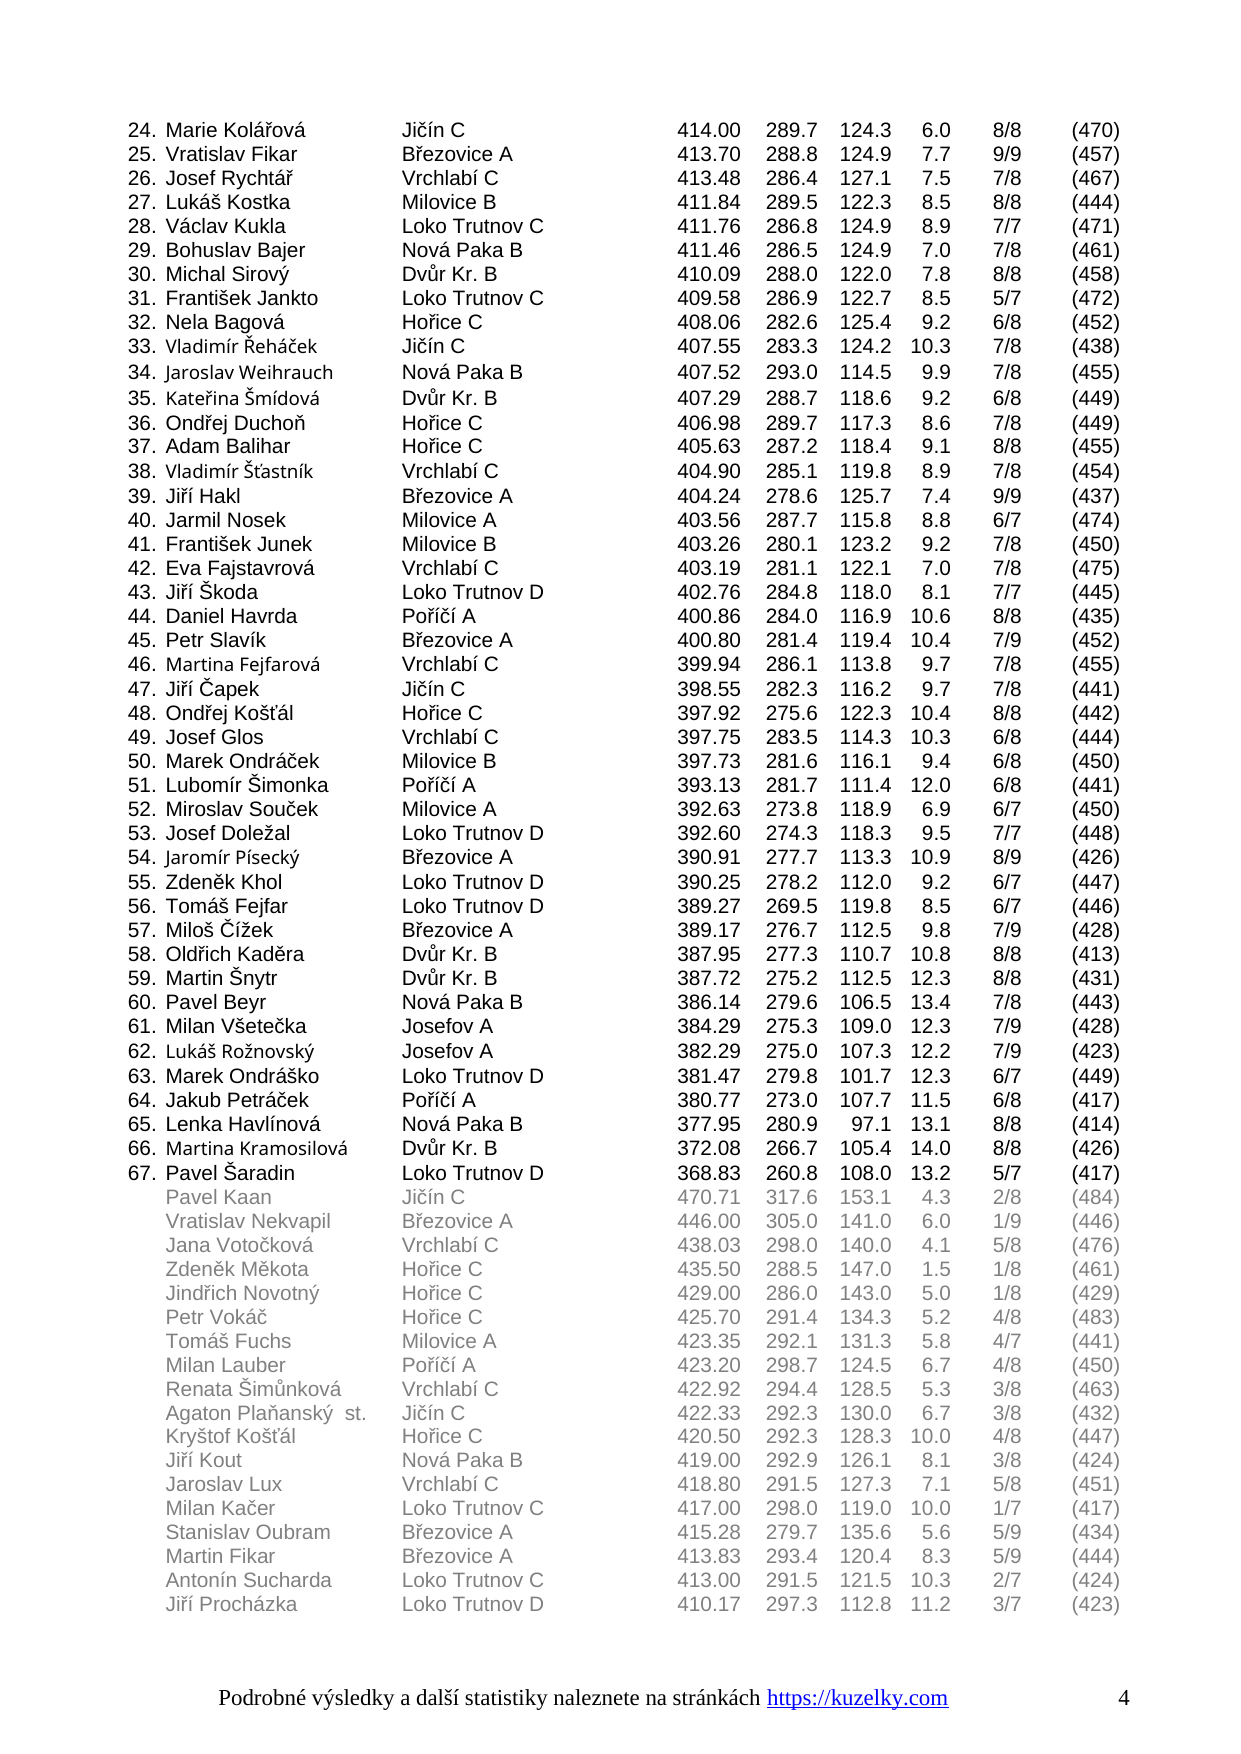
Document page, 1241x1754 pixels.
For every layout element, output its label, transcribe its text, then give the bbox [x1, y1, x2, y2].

text 59. Martin Šnytr Dvůr Kr. B 387.72 275.2 112.5 12.3 8/8 (431) [106, 966, 1134, 990]
text Antonín Sucharda Loko Trutnov C 413.00 291.5 121.5 10.3 2/7 (424) [106, 1568, 1134, 1592]
text Martin Fikar Březovice A 413.83 293.4 120.4 8.3 5/9 (444) [106, 1544, 1134, 1568]
text 56. Tomáš Fejfar Loko Trutnov D 389.27 269.5 119.8 8.5 6/7 (446) [106, 894, 1134, 918]
text 55. Zdeněk Khol Loko Trutnov D 390.25 278.2 112.0 9.2 6/7 (447) [106, 870, 1134, 894]
text Jiří Kout Nová Paka B 419.00 292.9 126.1 8.1 3/8 (424) [106, 1448, 1134, 1472]
text 61. Milan Všetečka Josefov A 384.29 275.3 109.0 12.3 7/9 (428) [106, 1014, 1134, 1038]
text 58. Oldřich Kaděra Dvůr Kr. B 387.95 277.3 110.7 10.8 8/8 (413) [106, 942, 1134, 966]
text Tomáš Fuchs Milovice A 423.35 292.1 131.3 5.8 4/7 (441) [106, 1328, 1134, 1352]
text 44. Daniel Havrda Poříčí A 400.86 284.0 116.9 10.6 8/8 (435) [106, 603, 1134, 627]
text 63. Marek Ondráško Loko Trutnov D 381.47 279.8 101.7 12.3 6/7 (449) [106, 1063, 1134, 1087]
text 49. Josef Glos Vrchlabí C 397.75 283.5 114.3 10.3 6/8 (444) [106, 725, 1134, 749]
text 38. Vladimír Šťastník Vrchlabí C 404.90 285.1 119.8 8.9 7/8 (454) [106, 458, 1134, 484]
text 66. Martina Kramosilová Dvůr Kr. B 372.08 266.7 105.4 14.0 8/8 (426) [106, 1135, 1134, 1161]
text Milan Lauber Poříčí A 423.20 298.7 124.5 6.7 4/8 (450) [106, 1352, 1134, 1376]
text 28. Václav Kukla Loko Trutnov C 411.76 286.8 124.9 8.9 7/7 (471) [106, 214, 1134, 238]
text 36. Ondřej Duchoň Hořice C 406.98 289.7 117.3 8.6 7/8 (449) [106, 410, 1134, 434]
text 24. Marie Kolářová Jičín C 414.00 289.7 124.3 6.0 8/8 (470) [106, 118, 1134, 142]
text 46. Martina Fejfarová Vrchlabí C 399.94 286.1 113.8 9.7 7/8 (455) [106, 651, 1134, 677]
text 31. František Jankto Loko Trutnov C 409.58 286.9 122.7 8.5 5/7 (472) [106, 286, 1134, 310]
text Jana Votočková Vrchlabí C 438.03 298.0 140.0 4.1 5/8 (476) [106, 1233, 1134, 1257]
text Kryštof Košťál Hořice C 420.50 292.3 128.3 10.0 4/8 (447) [106, 1424, 1134, 1448]
text 32. Nela Bagová Hořice C 408.06 282.6 125.4 9.2 6/8 (452) [106, 310, 1134, 334]
text 25. Vratislav Fikar Březovice A 413.70 288.8 124.9 7.7 9/9 (457) [106, 142, 1134, 166]
text 54. Jaromír Písecký Březovice A 390.91 277.7 113.3 10.9 8/9 (426) [106, 845, 1134, 870]
text 34. Jaroslav Weihrauch Nová Paka B 407.52 293.0 114.5 9.9 7/8 (455) [106, 359, 1134, 385]
text 47. Jiří Čapek Jičín C 398.55 282.3 116.2 9.7 7/8 (441) [106, 677, 1134, 701]
text 52. Miroslav Souček Milovice A 392.63 273.8 118.9 6.9 6/7 (450) [106, 797, 1134, 821]
text 62. Lukáš Rožnovský Josefov A 382.29 275.0 107.3 12.2 7/9 (423) [106, 1038, 1134, 1063]
text 30. Michal Sirový Dvůr Kr. B 410.09 288.0 122.0 7.8 8/8 (458) [106, 262, 1134, 286]
text Vratislav Nekvapil Březovice A 446.00 305.0 141.0 6.0 1/9 (446) [106, 1209, 1134, 1233]
text 50. Marek Ondráček Milovice B 397.73 281.6 116.1 9.4 6/8 (450) [106, 749, 1134, 773]
text 40. Jarmil Nosek Milovice A 403.56 287.7 115.8 8.8 6/7 (474) [106, 508, 1134, 532]
text 48. Ondřej Košťál Hořice C 397.92 275.6 122.3 10.4 8/8 (442) [106, 701, 1134, 725]
text 29. Bohuslav Bajer Nová Paka B 411.46 286.5 124.9 7.0 7/8 (461) [106, 238, 1134, 262]
text Jaroslav Lux Vrchlabí C 418.80 291.5 127.3 7.1 5/8 (451) [106, 1472, 1134, 1496]
text 42. Eva Fajstavrová Vrchlabí C 403.19 281.1 122.1 7.0 7/8 (475) [106, 556, 1134, 579]
text Stanislav Oubram Březovice A 415.28 279.7 135.6 5.6 5/9 (434) [106, 1520, 1134, 1544]
text Zdeněk Měkota Hořice C 435.50 288.5 147.0 1.5 1/8 (461) [106, 1257, 1134, 1281]
text 60. Pavel Beyr Nová Paka B 386.14 279.6 106.5 13.4 7/8 (443) [106, 990, 1134, 1014]
text 39. Jiří Hakl Březovice A 404.24 278.6 125.7 7.4 9/9 (437) [106, 484, 1134, 508]
text 67. Pavel Šaradin Loko Trutnov D 368.83 260.8 108.0 13.2 5/7 (417) [106, 1161, 1134, 1185]
text 57. Miloš Čížek Březovice A 389.17 276.7 112.5 9.8 7/9 (428) [106, 918, 1134, 942]
text 64. Jakub Petráček Poříčí A 380.77 273.0 107.7 11.5 6/8 (417) [106, 1087, 1134, 1111]
text 45. Petr Slavík Březovice A 400.80 281.4 119.4 10.4 7/9 (452) [106, 627, 1134, 651]
text Renata Šimůnková Vrchlabí C 422.92 294.4 128.5 5.3 3/8 (463) [106, 1376, 1134, 1400]
text Jindřich Novotný Hořice C 429.00 286.0 143.0 5.0 1/8 (429) [106, 1281, 1134, 1304]
text 26. Josef Rychtář Vrchlabí C 413.48 286.4 127.1 7.5 7/8 (467) [106, 166, 1134, 190]
text Pavel Kaan Jičín C 470.71 317.6 153.1 4.3 2/8 (484) [106, 1185, 1134, 1209]
text 37. Adam Balihar Hořice C 405.63 287.2 118.4 9.1 8/8 (455) [106, 434, 1134, 458]
text 65. Lenka Havlínová Nová Paka B 377.95 280.9 97.1 13.1 8/8 (414) [106, 1111, 1134, 1135]
text 41. František Junek Milovice B 403.26 280.1 123.2 9.2 7/8 (450) [106, 532, 1134, 556]
text 43. Jiří Škoda Loko Trutnov D 402.76 284.8 118.0 8.1 7/7 (445) [106, 579, 1134, 603]
text Petr Vokáč Hořice C 425.70 291.4 134.3 5.2 4/8 (483) [106, 1304, 1134, 1328]
text 33. Vladimír Řeháček Jičín C 407.55 283.3 124.2 10.3 7/8 (438) [106, 334, 1134, 359]
text Jiří Procházka Loko Trutnov D 410.17 297.3 112.8 11.2 3/7 (423) [106, 1592, 1134, 1616]
text Milan Kačer Loko Trutnov C 417.00 298.0 119.0 10.0 1/7 (417) [106, 1496, 1134, 1520]
text 51. Lubomír Šimonka Poříčí A 393.13 281.7 111.4 12.0 6/8 (441) [106, 773, 1134, 797]
text 27. Lukáš Kostka Milovice B 411.84 289.5 122.3 8.5 8/8 (444) [106, 190, 1134, 214]
text 53. Josef Doležal Loko Trutnov D 392.60 274.3 118.3 9.5 7/7 (448) [106, 821, 1134, 845]
text Agaton Plaňanský st. Jičín C 422.33 292.3 130.0 6.7 3/8 (432) [106, 1400, 1134, 1424]
text 35. Kateřina Šmídová Dvůr Kr. B 407.29 288.7 118.6 9.2 6/8 (449) [106, 385, 1134, 410]
